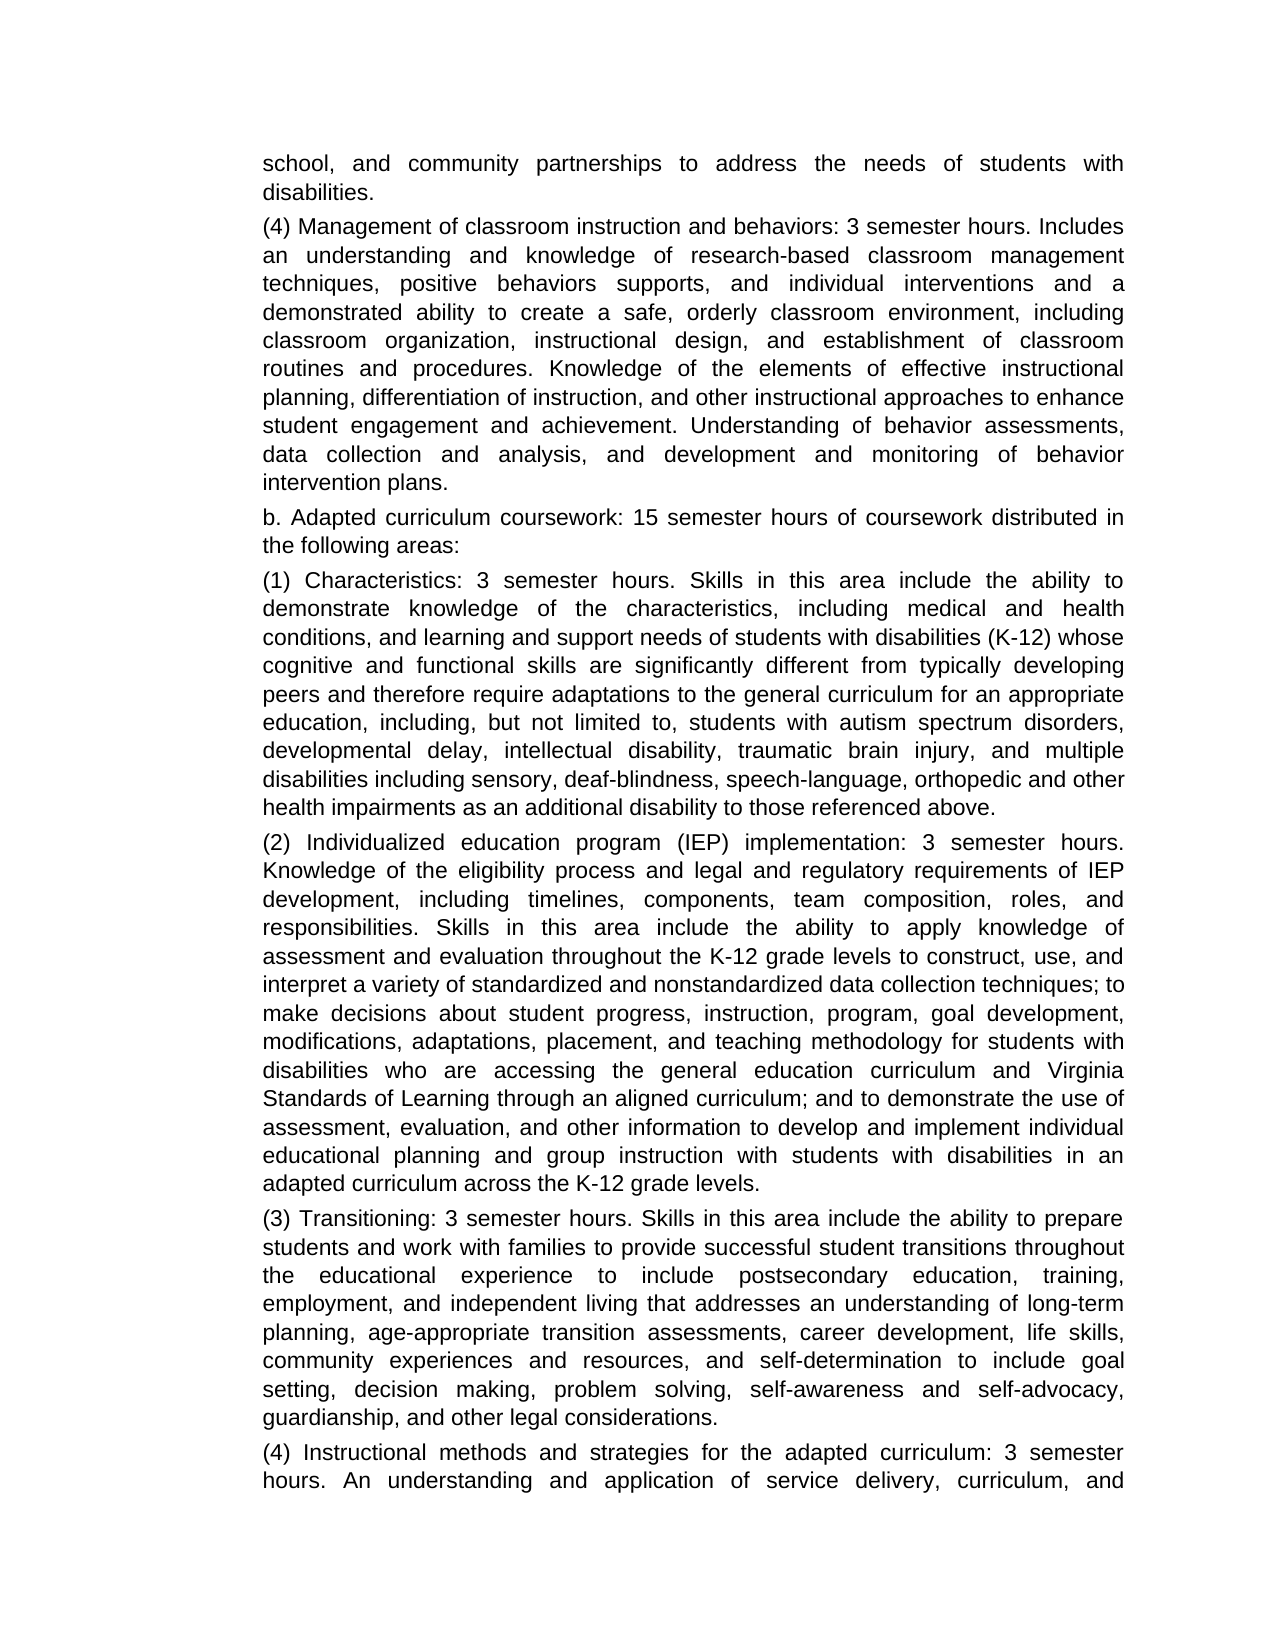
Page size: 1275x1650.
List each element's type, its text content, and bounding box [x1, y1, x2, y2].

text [262, 1439, 1125, 1493]
text (2) Individualized education program (IEP) implementation: 3 semester hours. Knowledge of the eligibility process and legal and regulatory requirements of IEP development, including timelines, components, team composition, roles, and responsibilities. Skills in this area include the ability to apply knowledge of assessment and evaluation throughout the K-12 grade levels to construct, use, and interpret a variety of standardized and nonstandardized data collection techniques; to make decisions about student progress, instruction, program, goal development, modifications, adaptations, placement, and teaching methodology for students with disabilities who are accessing the general education curriculum and Virginia Standards of Learning through an aligned curriculum; and to demonstrate the use of assessment, evaluation, and other information to develop and implement individual educational planning and group instruction with students with disabilities in an adapted curriculum across the K-12 grade levels. [262, 829, 1125, 1197]
text (3) Transitioning: 3 semester hours. Skills in this area include the ability to prepare students and work with families to provide successful student transitions throughout the educational experience to include postsecondary education, training, employment, and independent living that addresses an understanding of long-term planning, age-appropriate transition assessments, career development, life skills, community experiences and resources, and self-determination to include goal setting, decision making, problem solving, self-awareness and self-advocacy, guardianship, and other legal considerations. [262, 1205, 1125, 1430]
text b. Adapted curriculum coursework: 15 semester hours of coursework distributed in the following areas: [262, 504, 1125, 558]
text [262, 150, 1125, 205]
text (1) Characteristics: 3 semester hours. Skills in this area include the ability to demonstrate knowledge of the characteristics, including medical and health conditions, and learning and support needs of students with disabilities (K-12) whose cognitive and functional skills are significantly different from typically developing peers and therefore require adaptations to the general curriculum for an appropriate education, including, but not limited to, students with autism spectrum disorders, developmental delay, intellectual disability, traumatic brain injury, and multiple disabilities including sensory, deaf-blindness, speech-language, orthopedic and other health impairments as an additional disability to those referenced above. [262, 567, 1125, 821]
text (4) Management of classroom instruction and behaviors: 3 semester hours. Includes an understanding and knowledge of research-based classroom management techniques, positive behaviors supports, and individual interventions and a demonstrated ability to create a safe, orderly classroom environment, including classroom organization, instructional design, and establishment of classroom routines and procedures. Knowledge of the elements of effective instructional planning, differentiation of instruction, and other instructional approaches to enhance student engagement and achievement. Understanding of behavior assessments, data collection and analysis, and development and monitoring of behavior intervention plans. [262, 213, 1125, 495]
